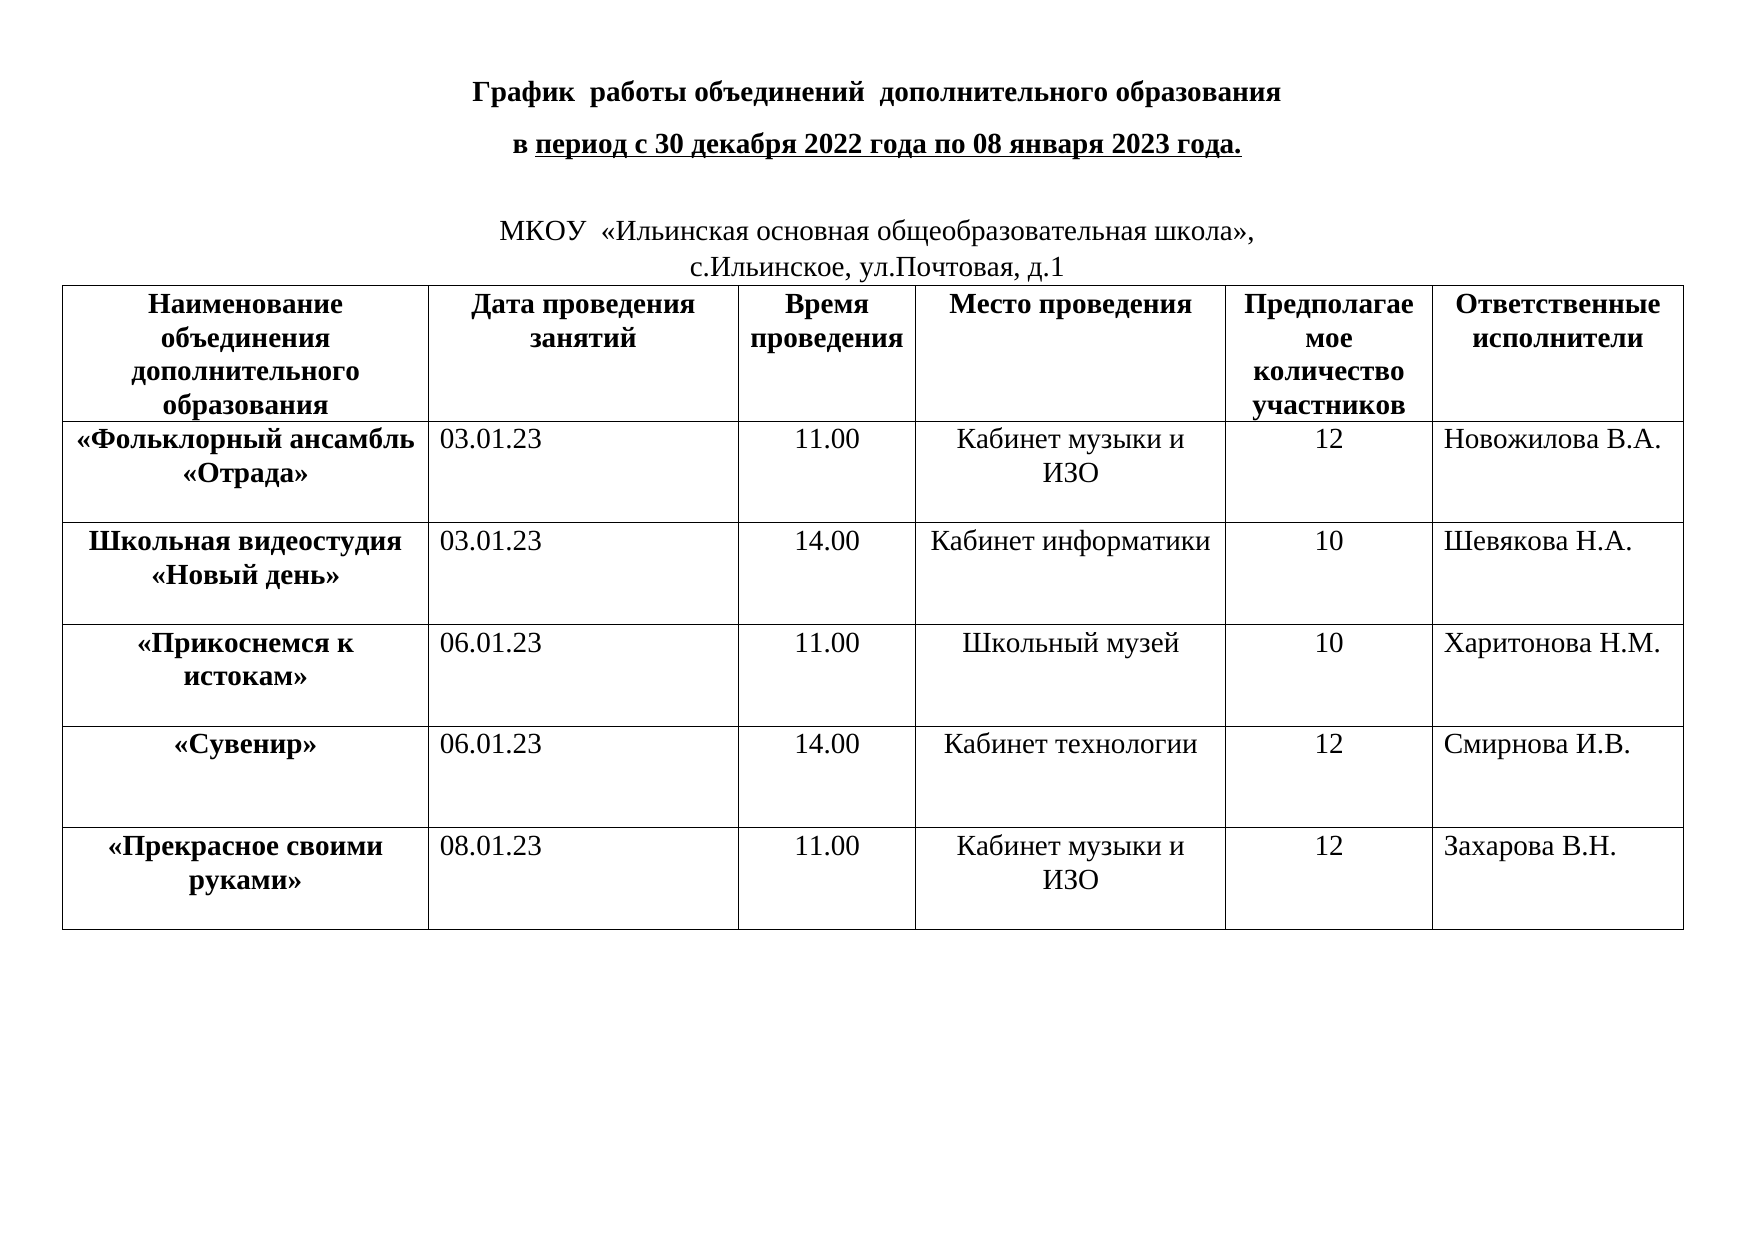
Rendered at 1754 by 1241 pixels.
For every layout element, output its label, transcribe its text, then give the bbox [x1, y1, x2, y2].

table_cell 11.00 [739, 625, 915, 726]
table_cell Новожилова В.А. [1433, 422, 1683, 522]
table_cell 12 [1226, 422, 1432, 522]
table_header Ответственные исполнители [1433, 286, 1683, 421]
table_cell 03.01.23 [429, 523, 738, 624]
table_cell Кабинет музыки и ИЗО [916, 422, 1225, 522]
table_cell Захарова В.Н. [1433, 828, 1683, 929]
table_cell 14.00 [739, 727, 915, 827]
table_cell «Прикоснемся к истокам» [63, 625, 428, 726]
table_cell «Фольклорный ансамбль «Отрада» [63, 422, 428, 522]
table_cell 10 [1226, 523, 1432, 624]
table_cell 14.00 [739, 523, 915, 624]
table_cell 03.01.23 [429, 422, 738, 522]
text График работы объединений дополнительного образования [74, 74, 1680, 107]
table_cell Кабинет музыки и ИЗО [916, 828, 1225, 929]
table_cell «Прекрасное своими руками» [63, 828, 428, 929]
table_header Предполагаемое количество участников [1226, 286, 1432, 421]
table_header Наименование объединения дополнительного образования [63, 286, 428, 421]
table_header Время проведения [739, 286, 915, 421]
table_cell 06.01.23 [429, 625, 738, 726]
table_cell 11.00 [739, 422, 915, 522]
table_cell Кабинет технологии [916, 727, 1225, 827]
text в период с 30 декабря 2022 года по 08 января 2023 года. [74, 127, 1680, 160]
table_header Место проведения [916, 286, 1225, 421]
table_cell Шевякова Н.А. [1433, 523, 1683, 624]
table_cell Школьная видеостудия «Новый день» [63, 523, 428, 624]
text с.Ильинское, ул.Почтовая, д.1 [74, 249, 1680, 283]
table_cell Кабинет информатики [916, 523, 1225, 624]
table_cell 08.01.23 [429, 828, 738, 929]
table_cell 12 [1226, 727, 1432, 827]
table_cell 10 [1226, 625, 1432, 726]
table_cell Смирнова И.В. [1433, 727, 1683, 827]
table_cell 11.00 [739, 828, 915, 929]
table_header Дата проведения занятий [429, 286, 738, 421]
table_cell «Сувенир» [63, 727, 428, 827]
text МКОУ «Ильинская основная общеобразовательная школа», [74, 213, 1680, 247]
table_cell 12 [1226, 828, 1432, 929]
table_cell Харитонова Н.М. [1433, 625, 1683, 726]
table_cell 06.01.23 [429, 727, 738, 827]
table_cell Школьный музей [916, 625, 1225, 726]
